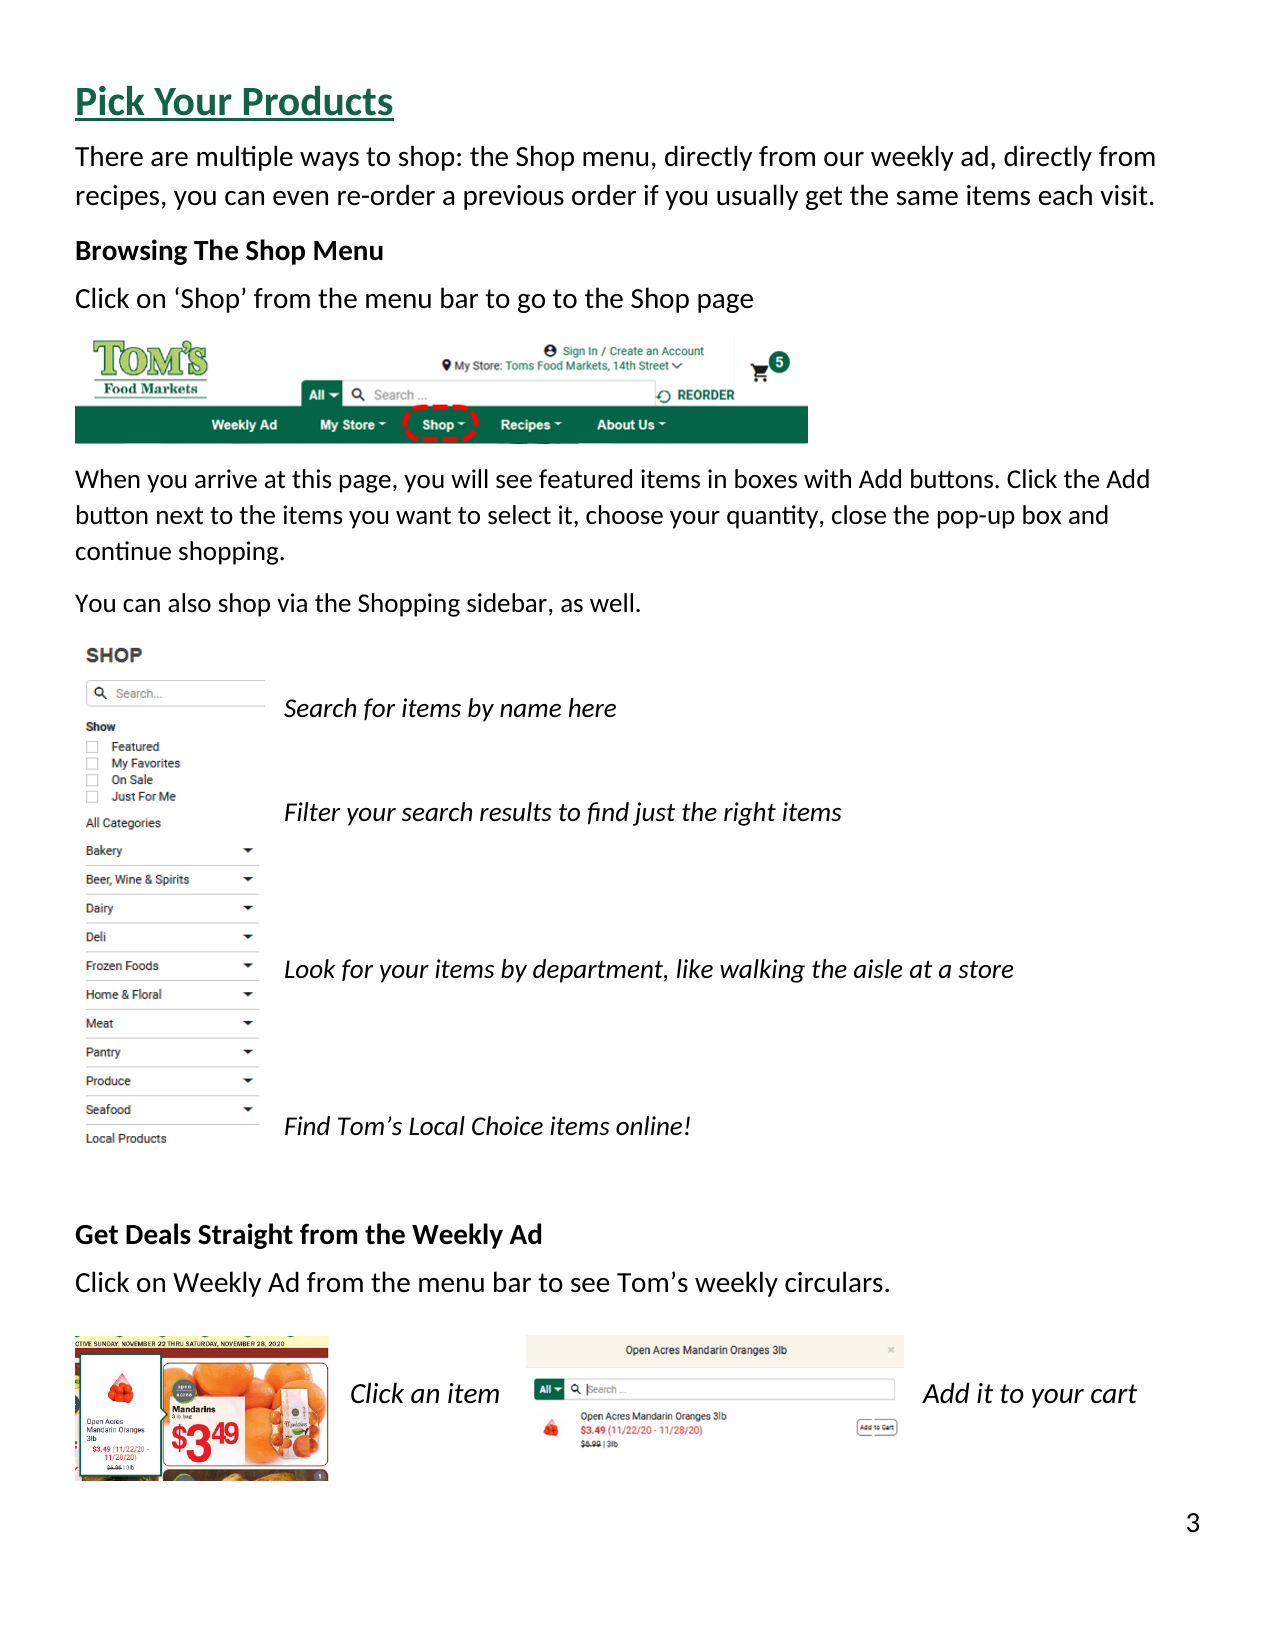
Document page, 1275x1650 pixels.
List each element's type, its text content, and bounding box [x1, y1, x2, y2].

picture [75, 638, 265, 1154]
picture [75, 335, 808, 444]
text You can also shop via the Shopping sidebar, as well. [75, 586, 1200, 619]
text Find Tom’s Local Choice items online! [265, 1109, 1200, 1142]
subtitle Browsing The Shop Menu [75, 232, 1200, 267]
picture [526, 1335, 904, 1475]
text Click an item Add it to your cart [331, 1375, 526, 1410]
text Click an item Add it to your cart [904, 1375, 1200, 1410]
text Click on ‘Shop’ from the menu bar to go to the Shop page [75, 280, 1200, 316]
text When you arrive at this page, you will see featured items in boxes with Add buttons. Click the Add button next to the items you want to select it, choose your quantity, close the pop-up box and continue shopping. [75, 463, 1200, 567]
text Click on Weekly Ad from the menu bar to see Tom’s weekly circulars. [75, 1264, 1200, 1300]
subtitle Get Deals Straight from the Weekly Ad [75, 1216, 1200, 1252]
text Look for your items by department, like walking the aisle at a store [265, 952, 1200, 985]
text There are multiple ways to shop: the Shop menu, directly from our weekly ad, directly from recipes, you can even re-order a previous order if you usually get the same items each visit. [75, 138, 1200, 212]
subtitle Pick Your Products [75, 75, 1200, 126]
text Filter your search results to find just the right items [265, 795, 1200, 828]
picture [75, 1336, 331, 1482]
text Search for items by name here [265, 691, 1200, 724]
